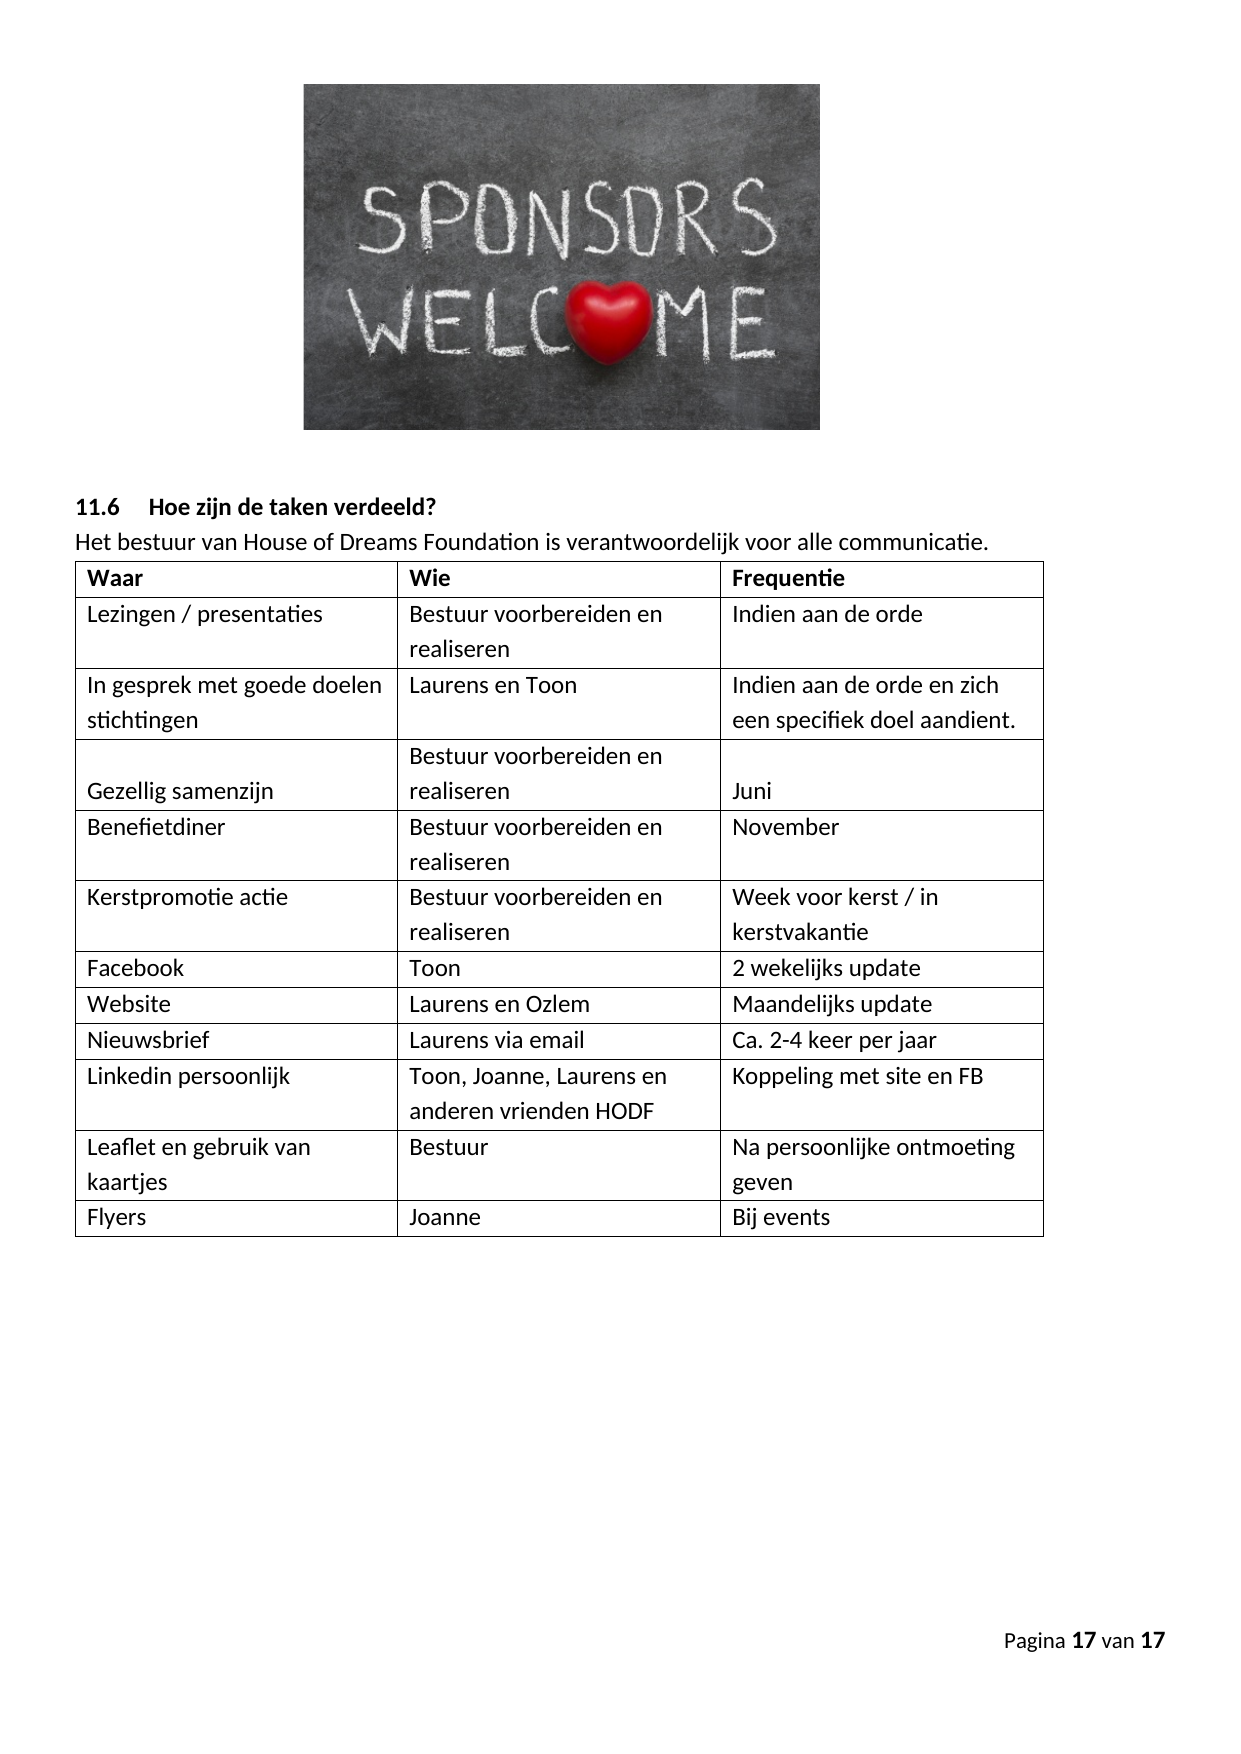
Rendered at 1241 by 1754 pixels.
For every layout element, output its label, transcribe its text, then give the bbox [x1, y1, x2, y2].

table_cell Bestuur [398, 1131, 720, 1200]
table_cell Benefietdiner [76, 811, 397, 880]
table_cell Laurens en Toon [398, 669, 720, 739]
text Het bestuur van House of Dreams Foundation is verantwoordelijk voor alle communicatie. [75, 526, 1165, 557]
table_cell Facebook [76, 952, 397, 987]
table_cell Bij events [721, 1201, 1043, 1236]
table_cell Indien aan de orde [721, 598, 1043, 668]
table_cell Kerstpromotie actie [76, 881, 397, 951]
table_header Waar [76, 562, 397, 597]
table_cell Linkedin persoonlijk [76, 1060, 397, 1129]
table_cell November [721, 811, 1043, 880]
table_cell Koppeling met site en FB [721, 1060, 1043, 1129]
table_cell In gesprek met goede doelen stichtingen [76, 669, 397, 739]
table_cell Flyers [76, 1201, 397, 1236]
table_cell Juni [721, 740, 1043, 809]
table_cell Joanne [398, 1201, 720, 1236]
picture [301, 84, 820, 428]
table_cell Toon, Joanne, Laurens en anderen vrienden HODF [398, 1060, 720, 1129]
table_cell Nieuwsbrief [76, 1024, 397, 1059]
table_cell 2 wekelijks update [721, 952, 1043, 987]
table_cell Leaflet en gebruik van kaartjes [76, 1131, 397, 1200]
table_header Wie [398, 562, 720, 597]
subtitle Hoe zijn de taken verdeeld? [75, 491, 1165, 522]
table_header Frequentie [721, 562, 1043, 597]
table_cell Laurens via email [398, 1024, 720, 1059]
table_cell Bestuur voorbereiden en realiseren [398, 598, 720, 668]
table_cell Website [76, 988, 397, 1023]
table_cell Lezingen / presentaties [76, 598, 397, 668]
table_cell Bestuur voorbereiden en realiseren [398, 881, 720, 951]
table_cell Laurens en Ozlem [398, 988, 720, 1023]
table_cell Indien aan de orde en zich een specifiek doel aandient. [721, 669, 1043, 739]
table_cell Ca. 2-4 keer per jaar [721, 1024, 1043, 1059]
table_cell Week voor kerst / in kerstvakantie [721, 881, 1043, 951]
table_cell Gezellig samenzijn [76, 740, 397, 809]
table_cell Toon [398, 952, 720, 987]
table_cell Bestuur voorbereiden en realiseren [398, 740, 720, 809]
table_cell Maandelijks update [721, 988, 1043, 1023]
table_cell Bestuur voorbereiden en realiseren [398, 811, 720, 880]
table_cell Na persoonlijke ontmoeting geven [721, 1131, 1043, 1200]
